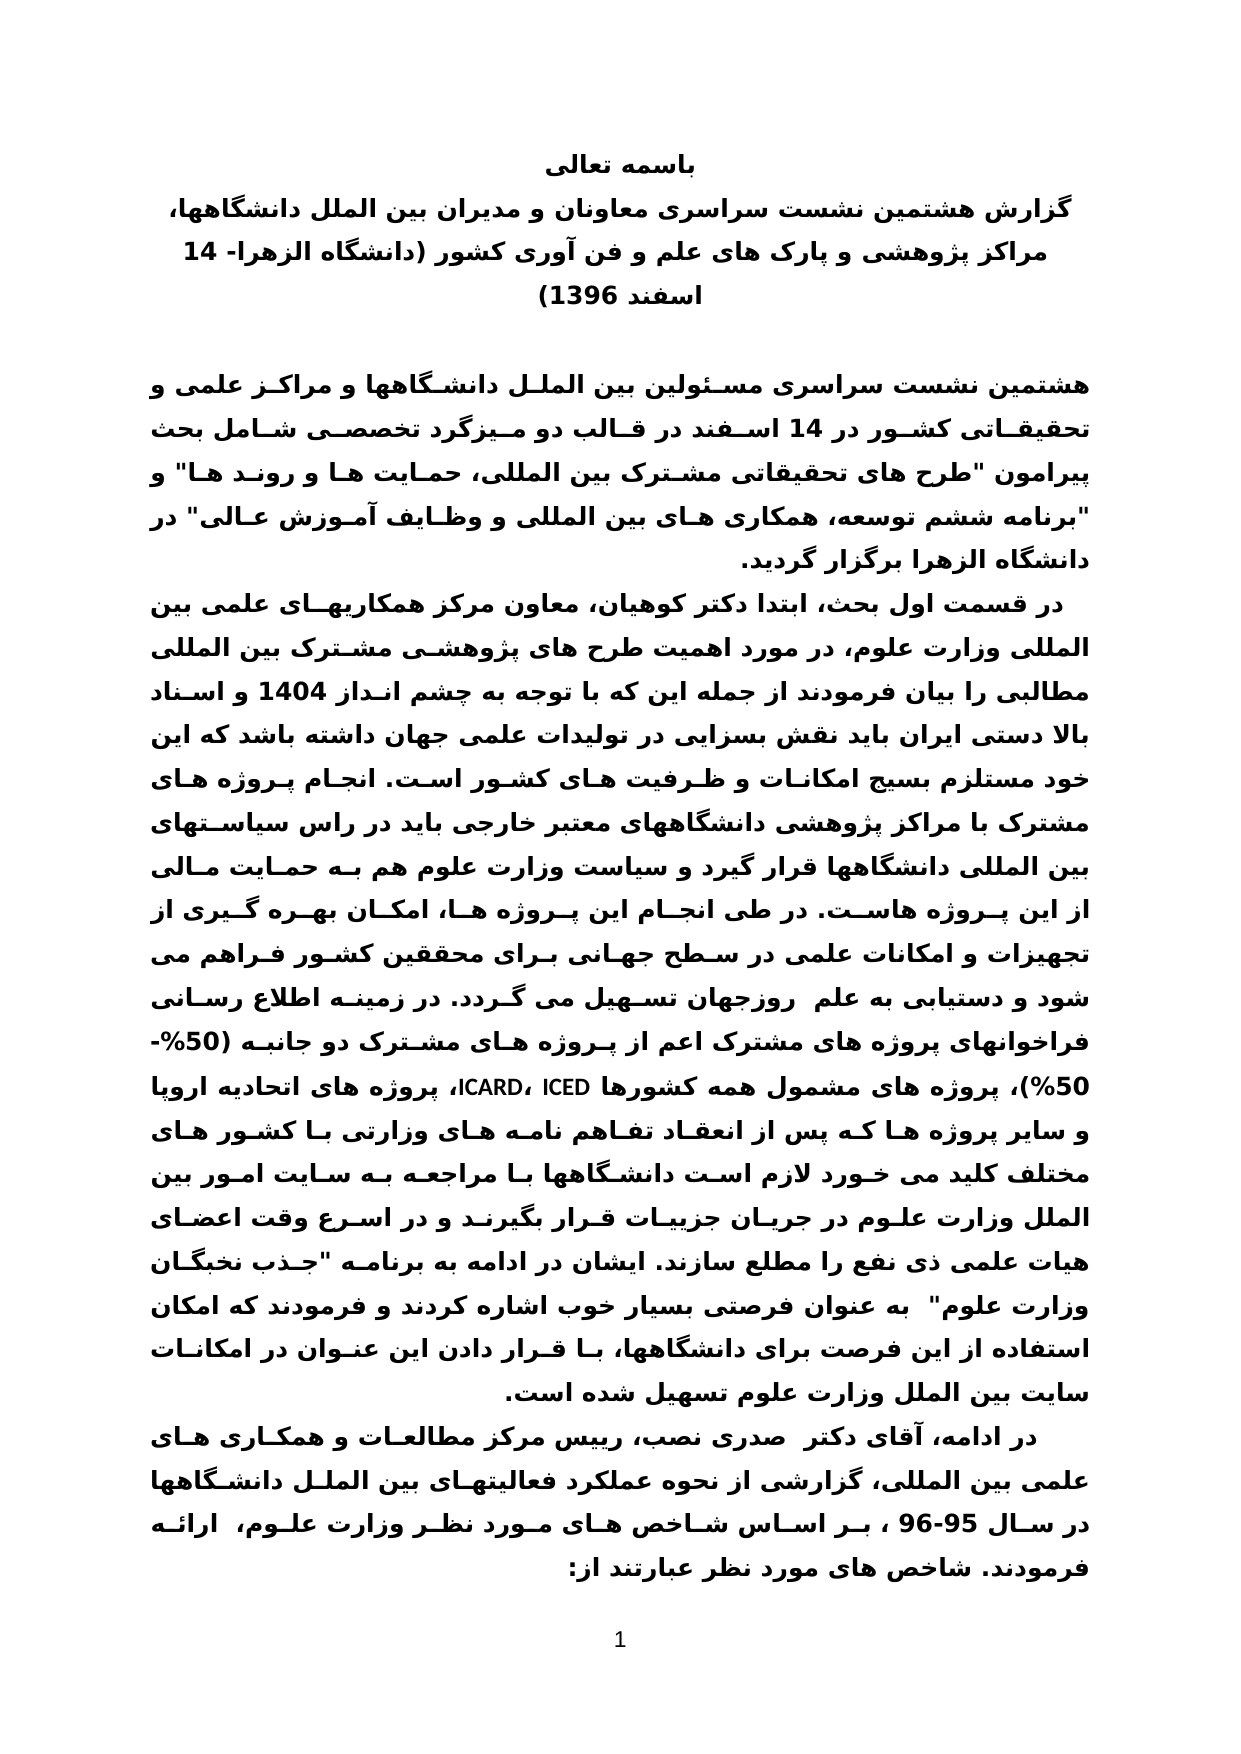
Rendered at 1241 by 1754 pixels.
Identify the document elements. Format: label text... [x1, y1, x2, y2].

text گزارش هشتمین نشست سراسری معاونان و مدیران بین الملل دانشگاهها، [150, 194, 1090, 223]
text در قسمت اول بحث، ابتدا دکتر کوهیان، معاون مرکز همکاریهای علمی بین المللی وزارت علوم، در مورد اهمیت طرح های پژوهشی مشترک بین المللی مطالبی را بیان فرمودند از جمله این که با توجه به چشم انداز 1404 و اسناد بالا دستی ایران باید نقش بسزایی در تولیدات علمی جهان داشته باشد که این خود مستلزم بسیج امکانات و ظرفیت های کشور است. انجام پروژه های مشترک با مراکز پژوهشی دانشگاههای معتبر خارجی باید در راس سیاستهای بین المللی دانشگاهها قرار گیرد و سیاست وزارت علوم هم به حمایت مالی از این پروژه هاست. در طی انجام این پروژه ها، امکان بهره گیری از تجهیزات و امکانات علمی در سطح جهانی برای محققین کشور فراهم می شود و دستیابی به علم روزجهان تسهیل می گردد. در زمینه اطلاع رسانی فراخوانهای پروژه های مشترک اعم از پروژه های مشترک دو جانبه (50%-50%)، پروژه های مشمول همه کشورها ICARD، ICED، پروژه های اتحادیه اروپا و سایر پروژه ها که پس از انعقاد تفاهم نامه های وزارتی با کشور های مختلف کلید می خورد لازم است دانشگاهها با مراجعه به سایت امور بین الملل وزارت علوم در جریان جزییات قرار بگیرند و در اسرع وقت اعضای هیات علمی ذی نفع را مطلع سازند. ایشان در ادامه به برنامه "جذب نخبگان وزارت علوم" به عنوان فرصتی بسیار خوب اشاره کردند و فرمودند که امکان استفاده از این فرصت برای دانشگاهها، با قرار دادن این عنوان در امکانات سایت بین الملل وزارت علوم تسهیل شده است. [150, 589, 1090, 1407]
text هشتمین نشست سراسری مسئولین بین الملل دانشگاهها و مراکز علمی و تحقیقاتی کشور در 14 اسفند در قالب دو میزگرد تخصصی شامل بحث پیرامون "طرح های تحقیقاتی مشترک بین المللی، حمایت ها و روند ها" و "برنامه ششم توسعه، همکاری های بین المللی و وظایف آموزش عالی" در دانشگاه الزهرا برگزار گردید. [150, 371, 1090, 575]
text مراکز پژوهشی و پارک های علم و فن آوری کشور (دانشگاه الزهرا- 14 اسفند 1396) [150, 237, 1090, 310]
text باسمه تعالی [150, 150, 1090, 179]
text در ادامه، آقای دکتر صدری نصب، رییس مرکز مطالعات و همکاری های علمی بین المللی، گزارشی از نحوه عملکرد فعالیتهای بین الملل دانشگاهها در سال 95-96 ، بر اساس شاخص های مورد نظر وزارت علوم، ارائه فرمودند. شاخص های مورد نظر عبارتند از: [150, 1422, 1090, 1582]
